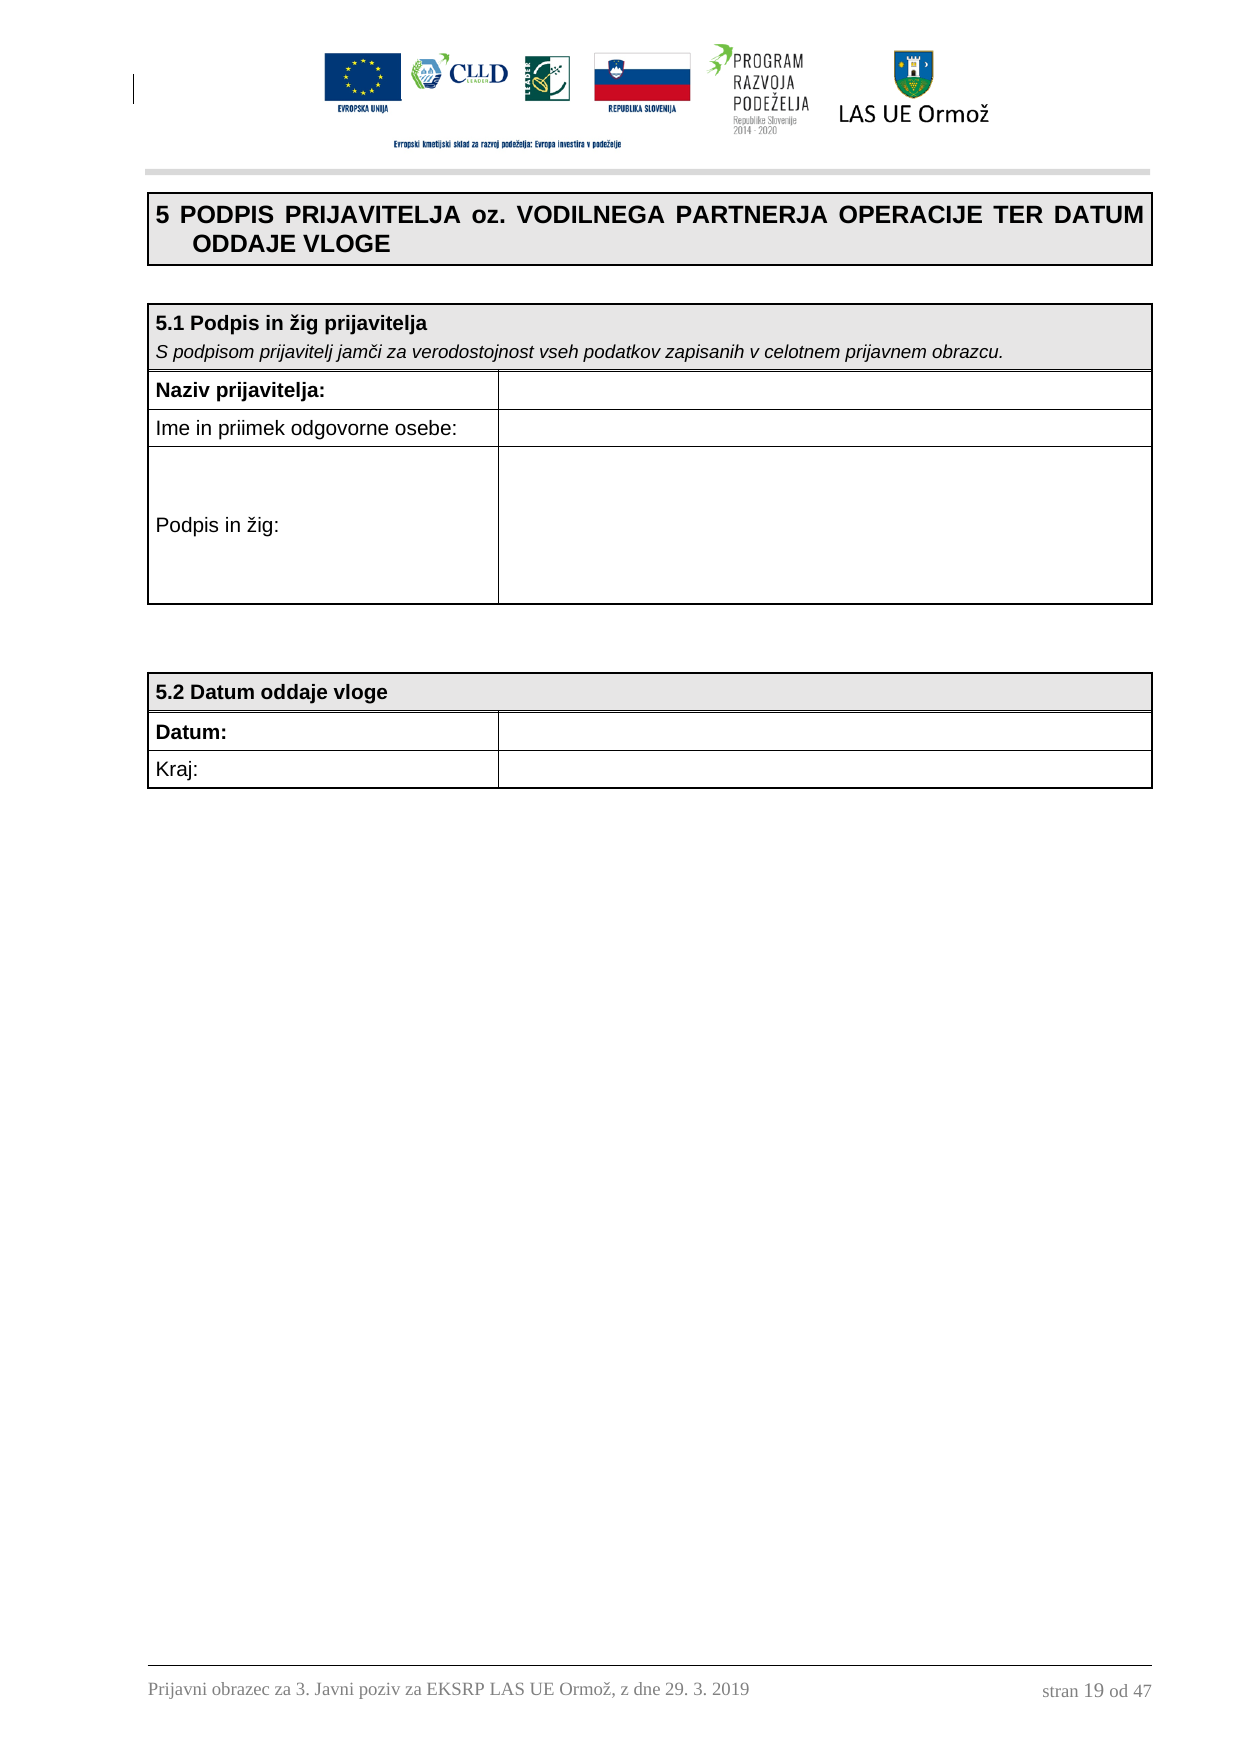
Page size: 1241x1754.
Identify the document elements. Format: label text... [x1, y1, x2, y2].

table_cell [499, 447, 1151, 603]
table_cell Ime in priimek odgovorne osebe: [149, 410, 498, 446]
table_header 5 PODPIS PRIJAVITELJA oz. VODILNEGA PARTNERJA OPERACIJE TER DATUM ODDAJE VLOGE [149, 194, 1151, 264]
table_cell Datum: [149, 713, 498, 750]
table_header 5.1 Podpis in žig prijavitelja S podpisom prijavitelj jamči za verodostojnost vseh podatkov zapisanih v celotnem prijavnem obrazcu. [149, 305, 1151, 369]
table_cell [499, 372, 1151, 408]
table_cell [499, 410, 1151, 446]
table_cell Kraj: [149, 751, 498, 787]
table_cell [499, 751, 1151, 787]
table_cell Podpis in žig: [149, 447, 498, 603]
picture [315, 42, 1001, 156]
table_header 5.2 Datum oddaje vloge [149, 674, 1151, 710]
table_cell [499, 713, 1151, 750]
table_cell Naziv prijavitelja: [149, 372, 498, 408]
